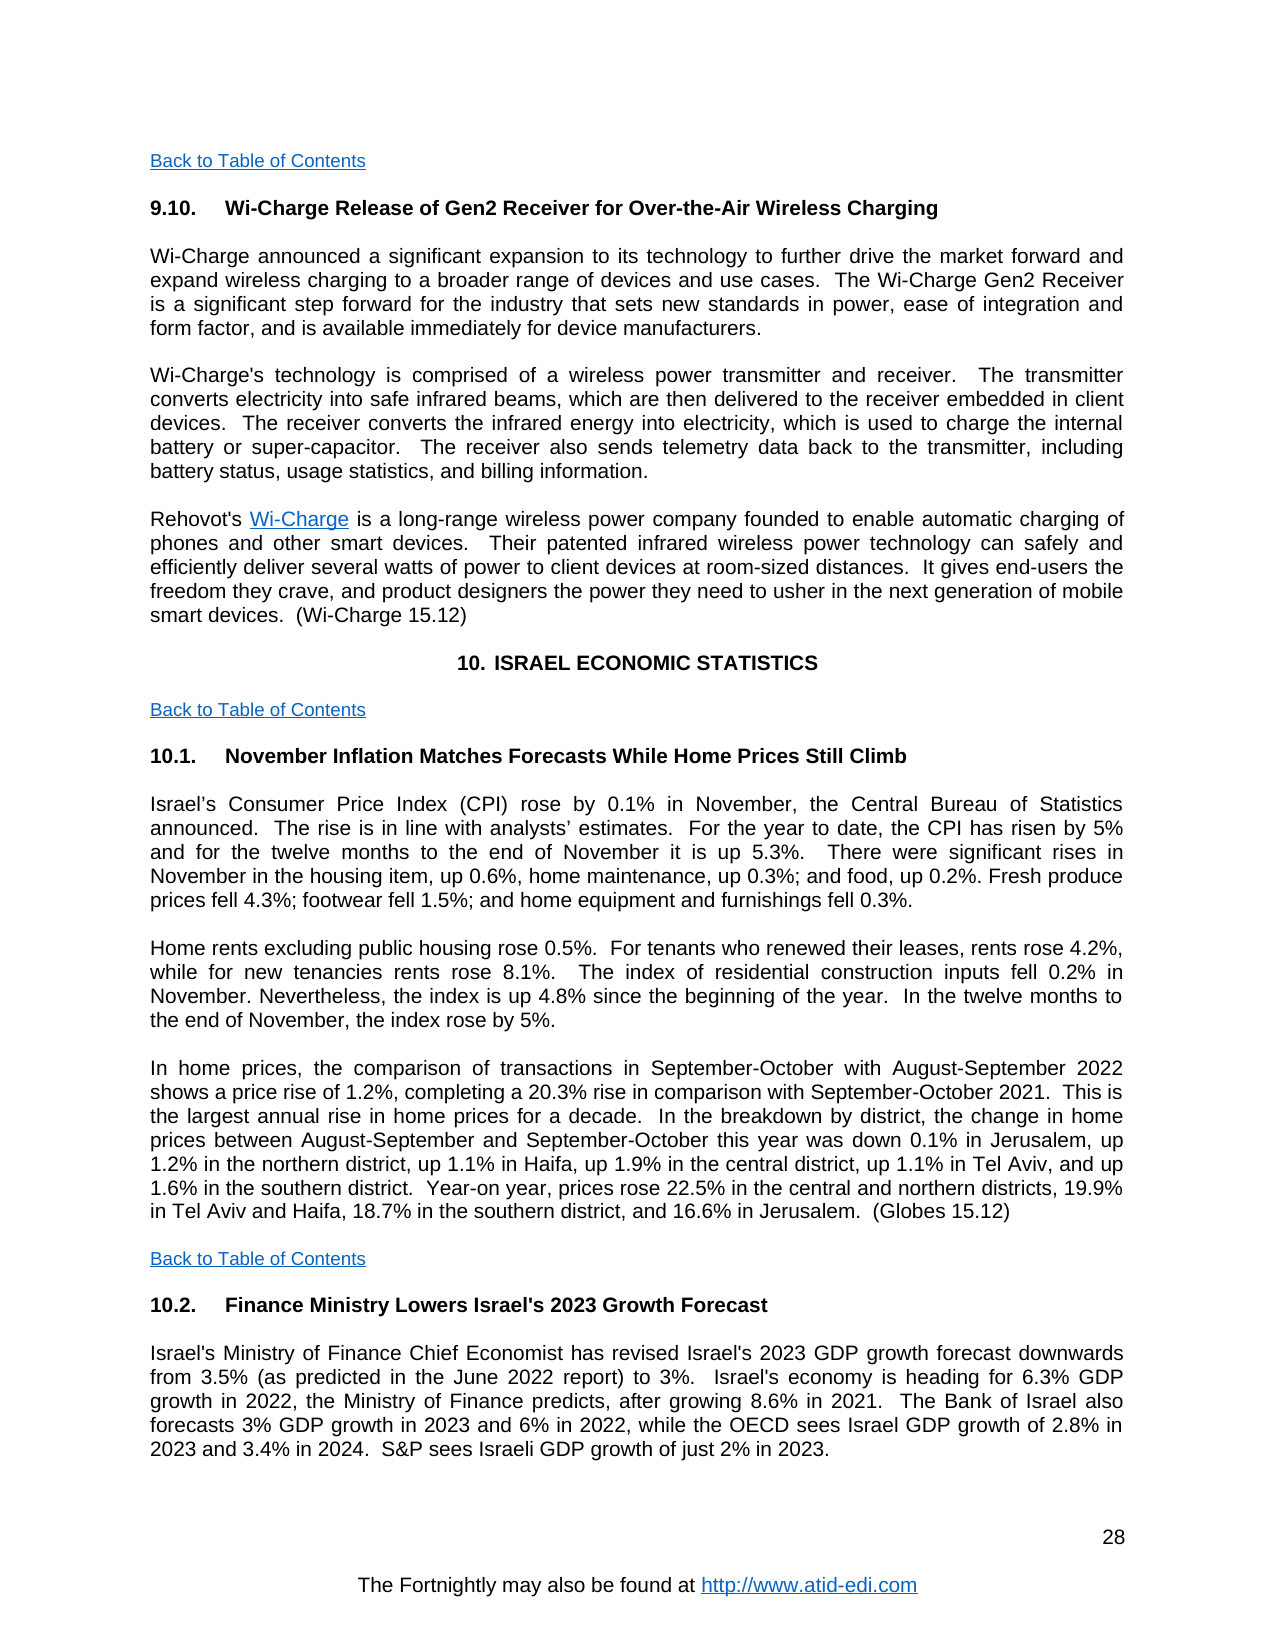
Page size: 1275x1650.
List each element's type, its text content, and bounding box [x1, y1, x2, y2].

text Finance Ministry Lowers Israel's 2023 Growth Forecast [150, 1293, 1125, 1317]
text Israel’s Consumer Price Index (CPI) rose by 0.1% in November, the Central Bureau of Statistics announced. The rise is in line with analysts’ estimates. For the year to date, the CPI has risen by 5% and for the twelve months to the end of November it is up 5.3%. There were significant rises in November in the housing item, up 0.6%, home maintenance, up 0.3%; and food, up 0.2%. Fresh produce prices fell 4.3%; footwear fell 1.5%; and home equipment and furnishings fell 0.3%. [150, 792, 1125, 912]
text Wi-Charge announced a significant expansion to its technology to further drive the market forward and expand wireless charging to a broader range of devices and use cases. The Wi-Charge Gen2 Receiver is a significant step forward for the industry that sets new standards in power, ease of integration and form factor, and is available immediately for device manufacturers. [150, 243, 1125, 339]
text Wi-Charge's technology is comprised of a wireless power transmitter and receiver. The transmitter converts electricity into safe infrared beams, which are then delivered to the receiver embedded in client devices. The receiver converts the infrared energy into electricity, which is used to charge the internal battery or super-capacitor. The receiver also sends telemetry data back to the transmitter, including battery status, usage statistics, and billing information. [150, 363, 1125, 483]
text Home rents excluding public housing rose 0.5%. For tenants who renewed their leases, rents rose 4.2%, while for new tenancies rents rose 8.1%. The index of residential construction inputs fell 0.2% in November. Nevertheless, the index is up 4.8% since the beginning of the year. In the twelve months to the end of November, the index rose by 5%. [150, 936, 1125, 1032]
text Back to Table of Contents [150, 699, 1125, 720]
text ISRAEL ECONOMIC STATISTICS [150, 651, 1125, 675]
text Wi-Charge Release of Gen2 Receiver for Over-the-Air Wireless Charging [150, 196, 1125, 219]
text Rehovot's Wi-Charge is a long-range wireless power company founded to enable automatic charging of phones and other smart devices. Their patented infrared wireless power technology can safely and efficiently deliver several watts of power to client devices at room-sized distances. It gives end-users the freedom they crave, and product designers the power they need to usher in the next generation of mobile smart devices. (Wi-Charge 15.12) [150, 507, 1125, 627]
text Back to Table of Contents [150, 1247, 1125, 1269]
text In home prices, the comparison of transactions in September-October with August-September 2022 shows a price rise of 1.2%, completing a 20.3% rise in comparison with September-October 2021. This is the largest annual rise in home prices for a decade. In the breakdown by district, the change in home prices between August-September and September-October this year was down 0.1% in Jerusalem, up 1.2% in the northern district, up 1.1% in Haifa, up 1.9% in the central district, up 1.1% in Tel Aviv, and up 1.6% in the southern district. Year-on year, prices rose 22.5% in the central and northern districts, 19.9% in Tel Aviv and Haifa, 18.7% in the southern district, and 16.6% in Jerusalem. (Globes 15.12) [150, 1056, 1125, 1223]
text Back to Table of Contents [150, 150, 1125, 172]
text Israel's Ministry of Finance Chief Economist has revised Israel's 2023 GDP growth forecast downwards from 3.5% (as predicted in the June 2022 report) to 3%. Israel's economy is heading for 6.3% GDP growth in 2022, the Ministry of Finance predicts, after growing 8.6% in 2021. The Bank of Israel also forecasts 3% GDP growth in 2023 and 6% in 2022, while the OECD sees Israel GDP growth of 2.8% in 2023 and 3.4% in 2024. S&P sees Israeli GDP growth of just 2% in 2023. [150, 1341, 1125, 1461]
text November Inflation Matches Forecasts While Home Prices Still Climb [150, 744, 1125, 768]
